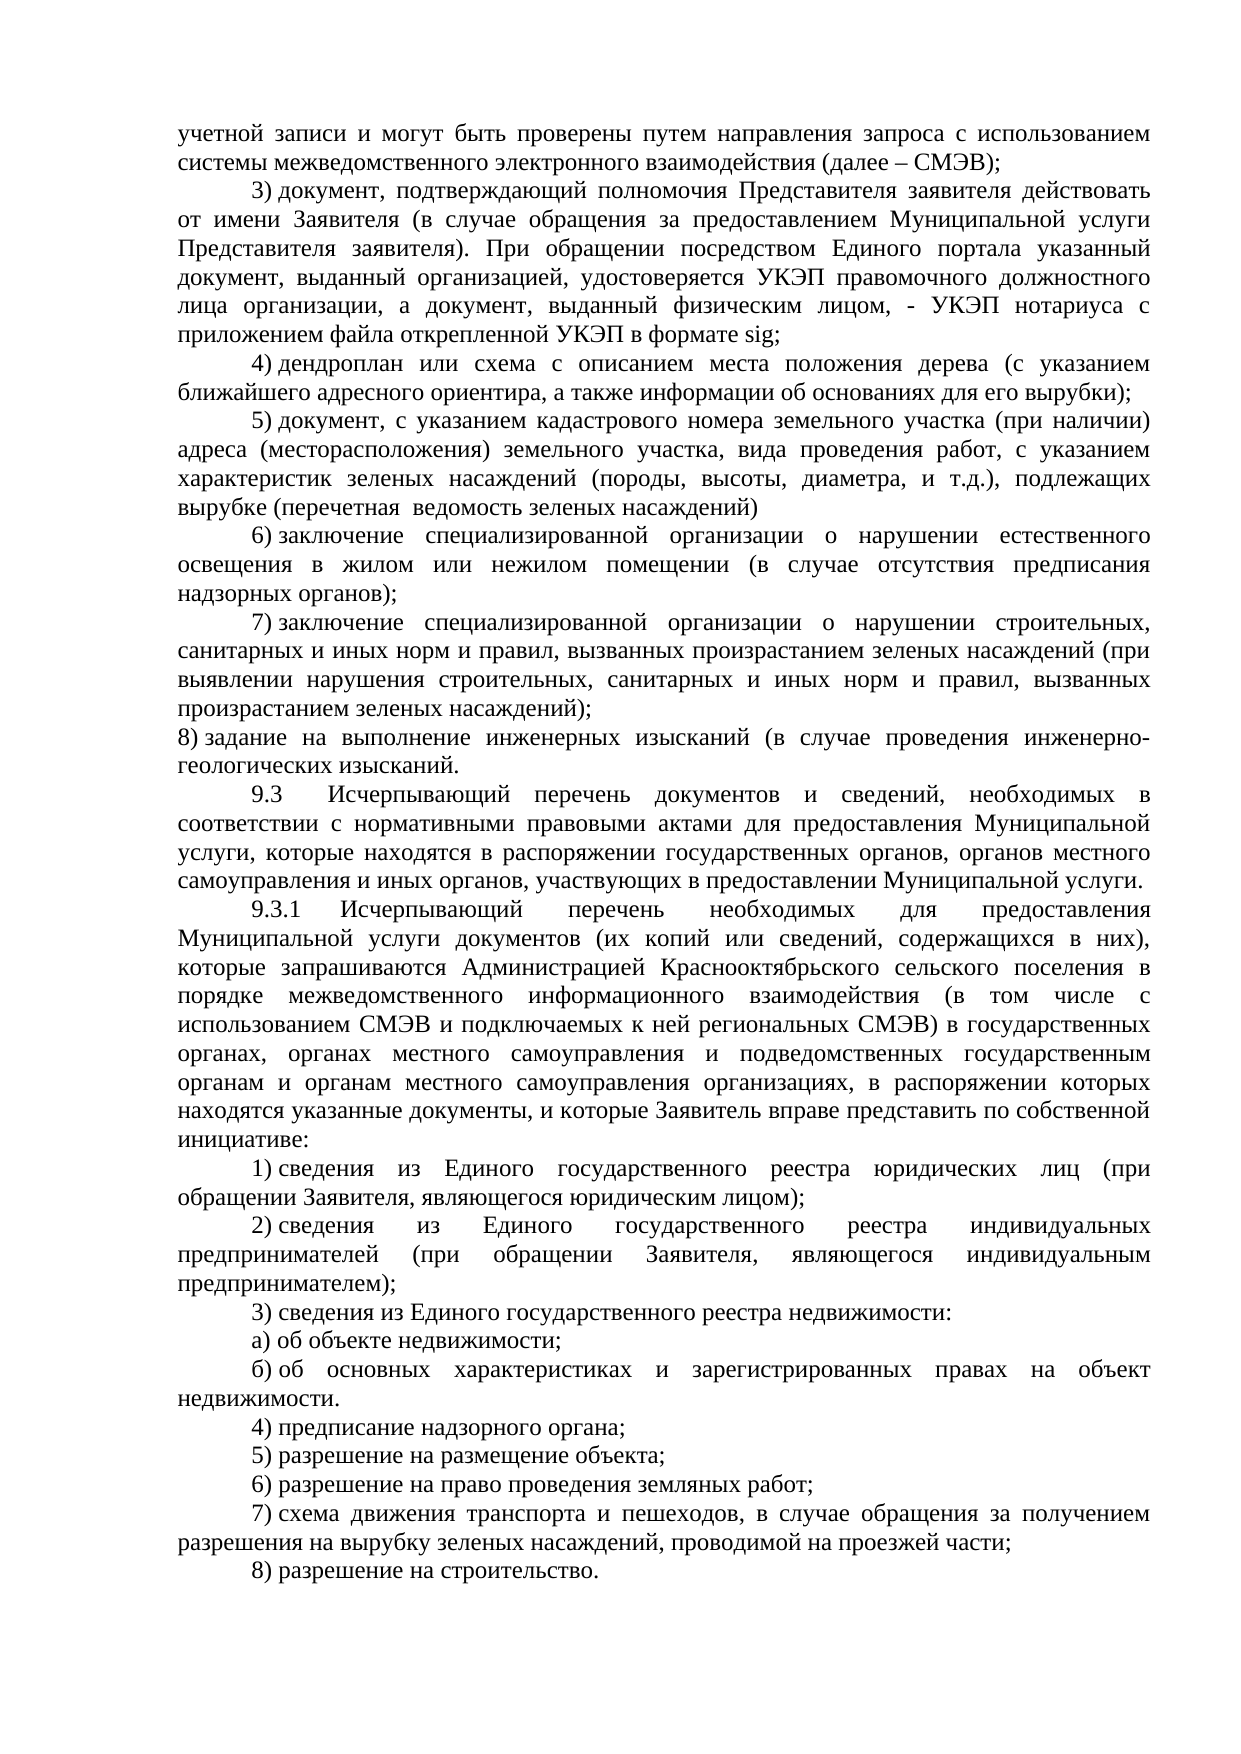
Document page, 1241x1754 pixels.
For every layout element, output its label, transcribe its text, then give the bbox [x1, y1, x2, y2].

text 2) сведения из Единого государственного реестра индивидуальных предпринимателей (при обращении Заявителя, являющегося индивидуальным предпринимателем); [177, 1211, 1151, 1297]
text 6) разрешение на право проведения земляных работ; [177, 1469, 1151, 1498]
subtitle Исчерпывающий перечень документов и сведений, необходимых в соответствии с нормативными правовыми актами для предоставления Муниципальной услуги, которые находятся в распоряжении государственных органов, органов местного самоуправления и иных органов, участвующих в предоставлении Муниципальной услуги. [177, 779, 1151, 894]
text 5) документ, с указанием кадастрового номера земельного участка (при наличии) адреса (месторасположения) земельного участка, вида проведения работ, с указанием характеристик зеленых насаждений (породы, высоты, диаметра, и т.д.), подлежащих вырубке (перечетная ведомость зеленых насаждений) [177, 406, 1151, 521]
text а) об объекте недвижимости; [177, 1326, 1151, 1354]
text 8) разрешение на строительство. [177, 1556, 1151, 1584]
text 3) сведения из Единого государственного реестра недвижимости: [177, 1297, 1151, 1326]
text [177, 118, 1151, 176]
text 6) заключение специализированной организации о нарушении естественного освещения в жилом или нежилом помещении (в случае отсутствия предписания надзорных органов); [177, 521, 1151, 607]
list 8) задание на выполнение инженерных изысканий (в случае проведения инженерно-геологических изысканий. [177, 722, 1151, 779]
list Исчерпывающий перечень необходимых для предоставления Муниципальной услуги документов (их копий или сведений, содержащихся в них), которые запрашиваются Администрацией Краснооктябрьского сельского поселения в порядке межведомственного информационного взаимодействия (в том числе с использованием СМЭВ и подключаемых к ней региональных СМЭВ) в государственных органах, органах местного самоуправления и подведомственных государственным органам и органам местного самоуправления организациях, в распоряжении которых находятся указанные документы, и которые Заявитель вправе представить по собственной инициативе: [177, 894, 1151, 1153]
text 4) предписание надзорного органа; [177, 1412, 1151, 1441]
text 1) сведения из Единого государственного реестра юридических лиц (при обращении Заявителя, являющегося юридическим лицом); [177, 1153, 1151, 1211]
text б) об основных характеристиках и зарегистрированных правах на объект недвижимости. [177, 1354, 1151, 1412]
text 5) разрешение на размещение объекта; [177, 1441, 1151, 1469]
text 4) дендроплан или схема с описанием места положения дерева (с указанием ближайшего адресного ориентира, а также информации об основаниях для его вырубки); [177, 348, 1151, 406]
text 3) документ, подтверждающий полномочия Представителя заявителя действовать от имени Заявителя (в случае обращения за предоставлением Муниципальной услуги Представителя заявителя). При обращении посредством Единого портала указанный документ, выданный организацией, удостоверяется УКЭП правомочного должностного лица организации, а документ, выданный физическим лицом, - УКЭП нотариуса с приложением файла открепленной УКЭП в формате sig; [177, 176, 1151, 348]
text 7) схема движения транспорта и пешеходов, в случае обращения за получением разрешения на вырубку зеленых насаждений, проводимой на проезжей части; [177, 1498, 1151, 1556]
text 7) заключение специализированной организации о нарушении строительных, санитарных и иных норм и правил, вызванных произрастанием зеленых насаждений (при выявлении нарушения строительных, санитарных и иных норм и правил, вызванных произрастанием зеленых насаждений); [177, 607, 1151, 722]
